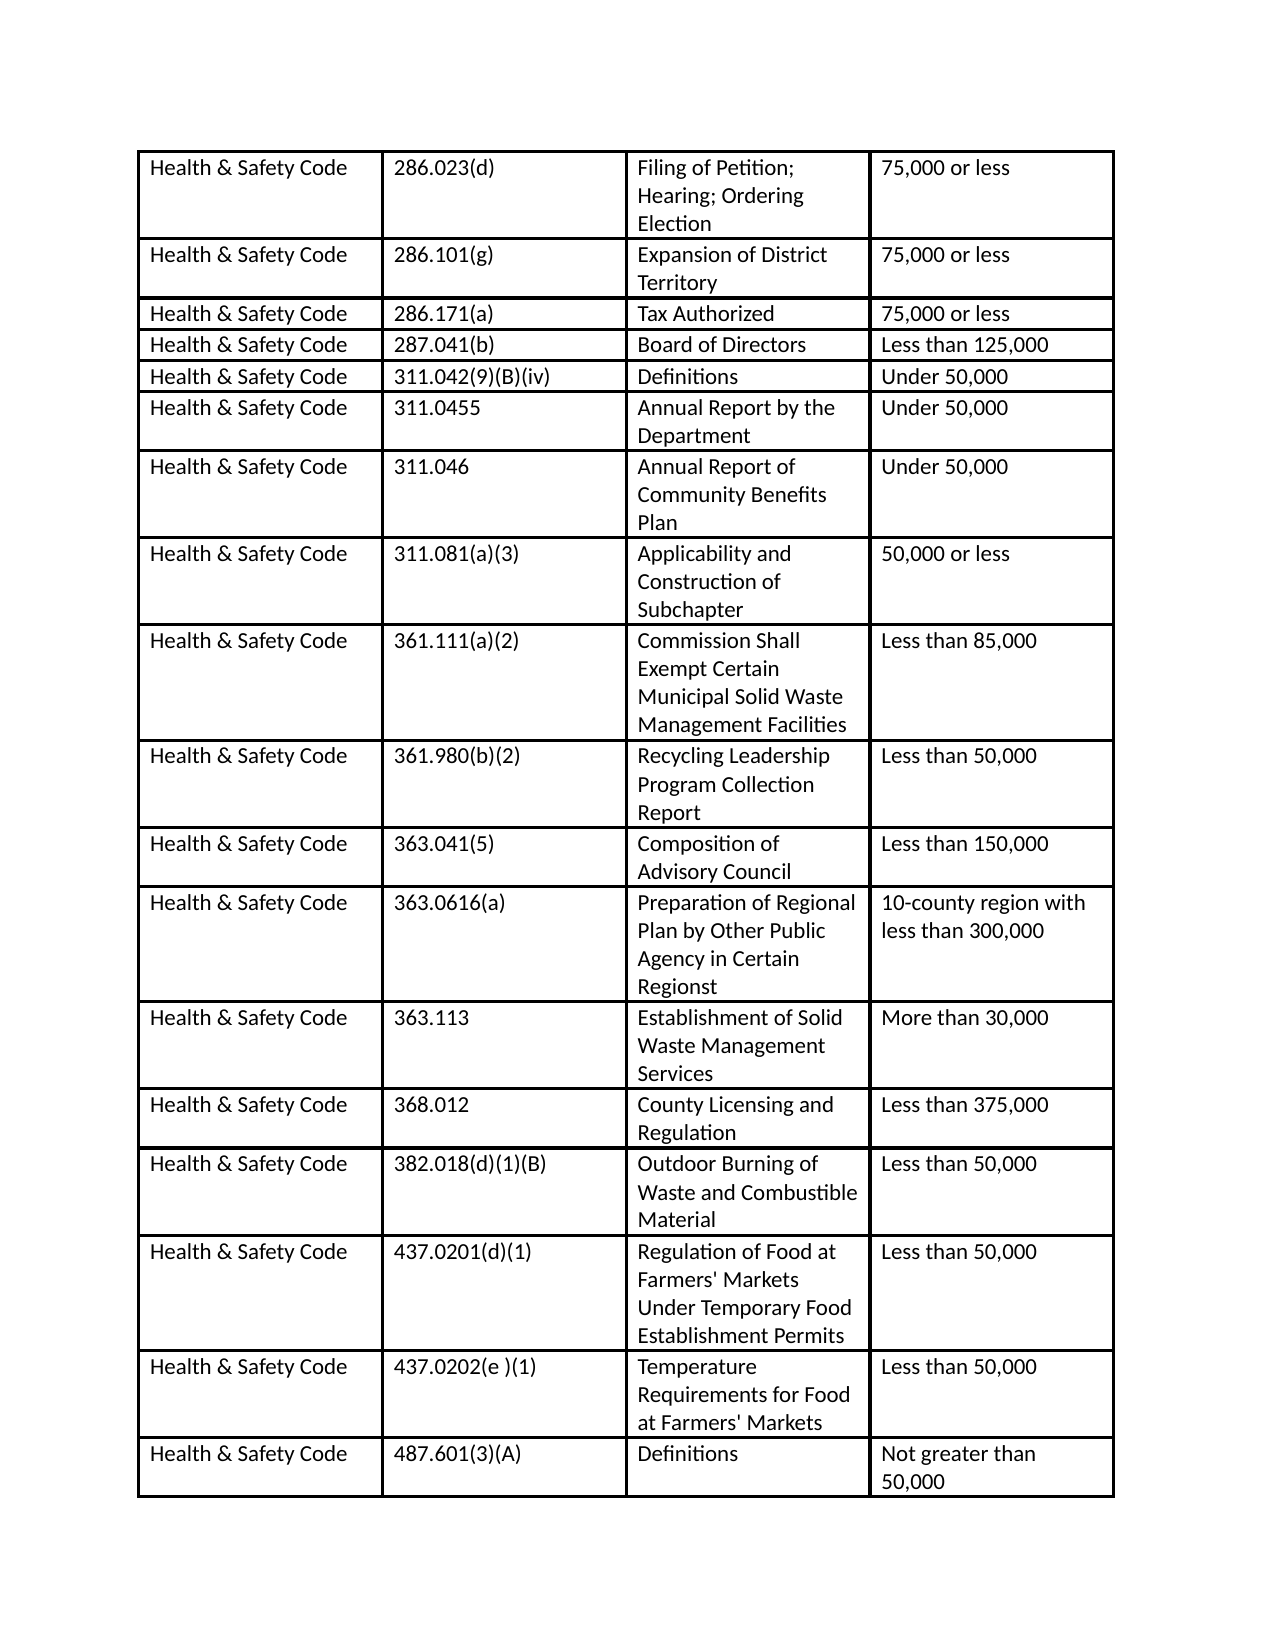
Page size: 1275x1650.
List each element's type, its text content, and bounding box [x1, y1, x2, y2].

table_cell Health & Safety Code [140, 1352, 381, 1436]
table_cell Board of Directors [628, 331, 868, 359]
table_cell 287.041(b) [384, 331, 625, 359]
table_cell County Licensing and Regulation [628, 1090, 868, 1146]
table_cell Less than 375,000 [872, 1090, 1112, 1146]
table_cell 382.018(d)(1)(B) [384, 1150, 625, 1234]
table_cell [140, 1439, 381, 1495]
table_cell More than 30,000 [872, 1003, 1112, 1087]
table_cell 311.042(9)(B)(iv) [384, 362, 625, 390]
table_cell Preparation of Regional Plan by Other Public Agency in Certain Regionst [628, 888, 868, 1000]
table_cell Definitions [628, 362, 868, 390]
table_cell Health & Safety Code [140, 829, 381, 885]
table_cell 363.0616(a) [384, 888, 625, 1000]
table_cell Filing of Petition; Hearing; Ordering Election [628, 153, 868, 237]
table_cell Health & Safety Code [140, 393, 381, 449]
table_cell 368.012 [384, 1090, 625, 1146]
table_cell Establishment of Solid Waste Management Services [628, 1003, 868, 1087]
table_cell Health & Safety Code [140, 1090, 381, 1146]
table_cell 437.0201(d)(1) [384, 1237, 625, 1349]
table_cell Health & Safety Code [140, 1003, 381, 1087]
table_cell 50,000 or less [872, 539, 1112, 623]
table_cell Health & Safety Code [140, 240, 381, 296]
table_cell 10-county region with less than 300,000 [872, 888, 1112, 1000]
table_cell Less than 85,000 [872, 626, 1112, 738]
table_cell Health & Safety Code [140, 1150, 381, 1234]
table_cell 437.0202(e )(1) [384, 1352, 625, 1436]
table_cell 363.113 [384, 1003, 625, 1087]
table_cell Temperature Requirements for Food at Farmers' Markets [628, 1352, 868, 1436]
table_cell 363.041(5) [384, 829, 625, 885]
table_cell Health & Safety Code [140, 539, 381, 623]
table_cell 286.171(a) [384, 300, 625, 327]
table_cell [140, 153, 381, 237]
table_cell 286.101(g) [384, 240, 625, 296]
table_cell Health & Safety Code [140, 888, 381, 1000]
table_cell Commission Shall Exempt Certain Municipal Solid Waste Management Facilities [628, 626, 868, 738]
table_cell Less than 50,000 [872, 1150, 1112, 1234]
table_cell Regulation of Food at Farmers' Markets Under Temporary Food Establishment Permits [628, 1237, 868, 1349]
table_cell Under 50,000 [872, 393, 1112, 449]
table_cell Health & Safety Code [140, 331, 381, 359]
table_cell Outdoor Burning of Waste and Combustible Material [628, 1150, 868, 1234]
table_cell 75,000 or less [872, 300, 1112, 327]
table_cell 361.111(a)(2) [384, 626, 625, 738]
table_cell Recycling Leadership Program Collection Report [628, 742, 868, 826]
table_cell 311.0455 [384, 393, 625, 449]
table_cell 311.046 [384, 452, 625, 536]
table_cell 311.081(a)(3) [384, 539, 625, 623]
table_cell 75,000 or less [872, 153, 1112, 237]
table_cell Less than 50,000 [872, 1237, 1112, 1349]
table_cell 75,000 or less [872, 240, 1112, 296]
table_cell Health & Safety Code [140, 300, 381, 327]
table_cell Annual Report by the Department [628, 393, 868, 449]
table_cell 487.601(3)(A) [384, 1439, 625, 1495]
table_cell Health & Safety Code [140, 1237, 381, 1349]
table_cell Less than 150,000 [872, 829, 1112, 885]
table_cell 361.980(b)(2) [384, 742, 625, 826]
table_cell Annual Report of Community Benefits Plan [628, 452, 868, 536]
table_cell Health & Safety Code [140, 362, 381, 390]
table_cell Less than 50,000 [872, 742, 1112, 826]
table_cell Not greater than 50,000 [872, 1439, 1112, 1495]
table_cell Tax Authorized [628, 300, 868, 327]
table_cell Less than 125,000 [872, 331, 1112, 359]
table_cell Under 50,000 [872, 452, 1112, 536]
table_cell Definitions [628, 1439, 868, 1495]
table_cell Health & Safety Code [140, 742, 381, 826]
table_cell Applicability and Construction of Subchapter [628, 539, 868, 623]
table_cell Health & Safety Code [140, 452, 381, 536]
table_cell Less than 50,000 [872, 1352, 1112, 1436]
table_cell Under 50,000 [872, 362, 1112, 390]
table_cell 286.023(d) [384, 153, 625, 237]
table_cell Health & Safety Code [140, 626, 381, 738]
table_cell Expansion of District Territory [628, 240, 868, 296]
table_cell Composition of Advisory Council [628, 829, 868, 885]
